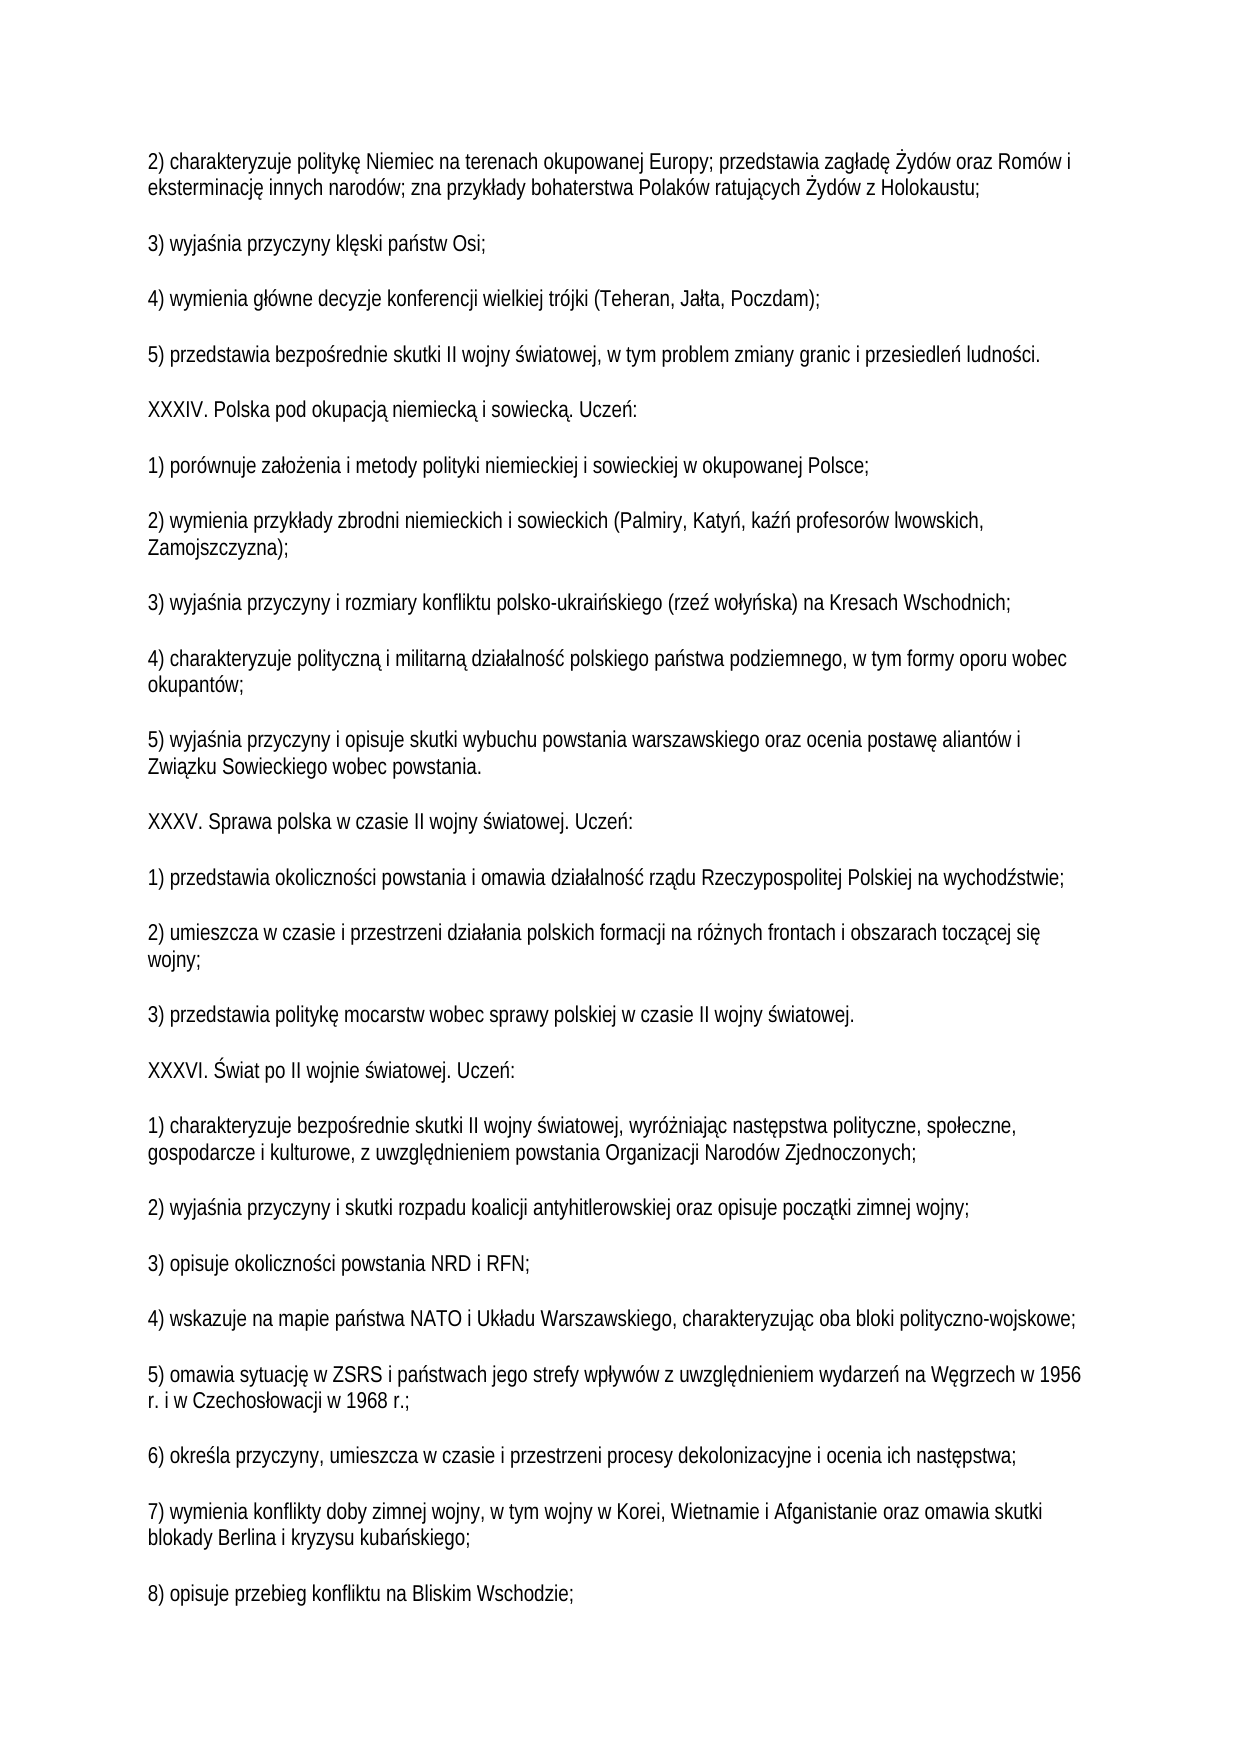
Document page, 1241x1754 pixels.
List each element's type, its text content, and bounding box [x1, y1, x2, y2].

text 7) wymienia konflikty doby zimnej wojny, w tym wojny w Korei, Wietnamie i Afganistanie oraz omawia skutki blokady Berlina i kryzysu kubańskiego; [148, 1498, 1093, 1551]
text 5) przedstawia bezpośrednie skutki II wojny światowej, w tym problem zmiany granic i przesiedleń ludności. [148, 341, 1093, 367]
text 2) wymienia przykłady zbrodni niemieckich i sowieckich (Palmiry, Katyń, kaźń profesorów lwowskich, Zamojszczyzna); [148, 507, 1093, 560]
text 6) określa przyczyny, umieszcza w czasie i przestrzeni procesy dekolonizacyjne i ocenia ich następstwa; [148, 1442, 1093, 1469]
text 1) przedstawia okoliczności powstania i omawia działalność rządu Rzeczypospolitej Polskiej na wychodźstwie; [148, 864, 1093, 890]
text 2) wyjaśnia przyczyny i skutki rozpadu koalicji antyhitlerowskiej oraz opisuje początki zimnej wojny; [148, 1194, 1093, 1220]
text 1) charakteryzuje bezpośrednie skutki II wojny światowej, wyróżniając następstwa polityczne, społeczne, gospodarcze i kulturowe, z uwzględnieniem powstania Organizacji Narodów Zjednoczonych; [148, 1112, 1093, 1165]
text XXXVI. Świat po II wojnie światowej. Uczeń: [148, 1057, 1093, 1083]
text XXXIV. Polska pod okupacją niemiecką i sowiecką. Uczeń: [148, 396, 1093, 422]
text 3) opisuje okoliczności powstania NRD i RFN; [148, 1249, 1093, 1276]
text 5) wyjaśnia przyczyny i opisuje skutki wybuchu powstania warszawskiego oraz ocenia postawę aliantów i Związku Sowieckiego wobec powstania. [148, 726, 1093, 779]
text 2) charakteryzuje politykę Niemiec na terenach okupowanej Europy; przedstawia zagładę Żydów oraz Romów i eksterminację innych narodów; zna przykłady bohaterstwa Polaków ratujących Żydów z Holokaustu; [148, 148, 1093, 200]
text 4) wskazuje na mapie państwa NATO i Układu Warszawskiego, charakteryzując oba bloki polityczno-wojskowe; [148, 1305, 1093, 1331]
text 3) wyjaśnia przyczyny i rozmiary konfliktu polsko-ukraińskiego (rzeź wołyńska) na Kresach Wschodnich; [148, 589, 1093, 615]
text 3) wyjaśnia przyczyny klęski państw Osi; [148, 229, 1093, 256]
text 4) charakteryzuje polityczną i militarną działalność polskiego państwa podziemnego, w tym formy oporu wobec okupantów; [148, 644, 1093, 697]
text 1) porównuje założenia i metody polityki niemieckiej i sowieckiej w okupowanej Polsce; [148, 452, 1093, 478]
text XXXV. Sprawa polska w czasie II wojny światowej. Uczeń: [148, 808, 1093, 834]
text 5) omawia sytuację w ZSRS i państwach jego strefy wpływów z uwzględnieniem wydarzeń na Węgrzech w 1956 r. i w Czechosłowacji w 1968 r.; [148, 1361, 1093, 1413]
text 2) umieszcza w czasie i przestrzeni działania polskich formacji na różnych frontach i obszarach toczącej się wojny; [148, 919, 1093, 972]
text 4) wymienia główne decyzje konferencji wielkiej trójki (Teheran, Jałta, Poczdam); [148, 285, 1093, 311]
text 8) opisuje przebieg konfliktu na Bliskim Wschodzie; [148, 1580, 1093, 1606]
text 3) przedstawia politykę mocarstw wobec sprawy polskiej w czasie II wojny światowej. [148, 1001, 1093, 1027]
